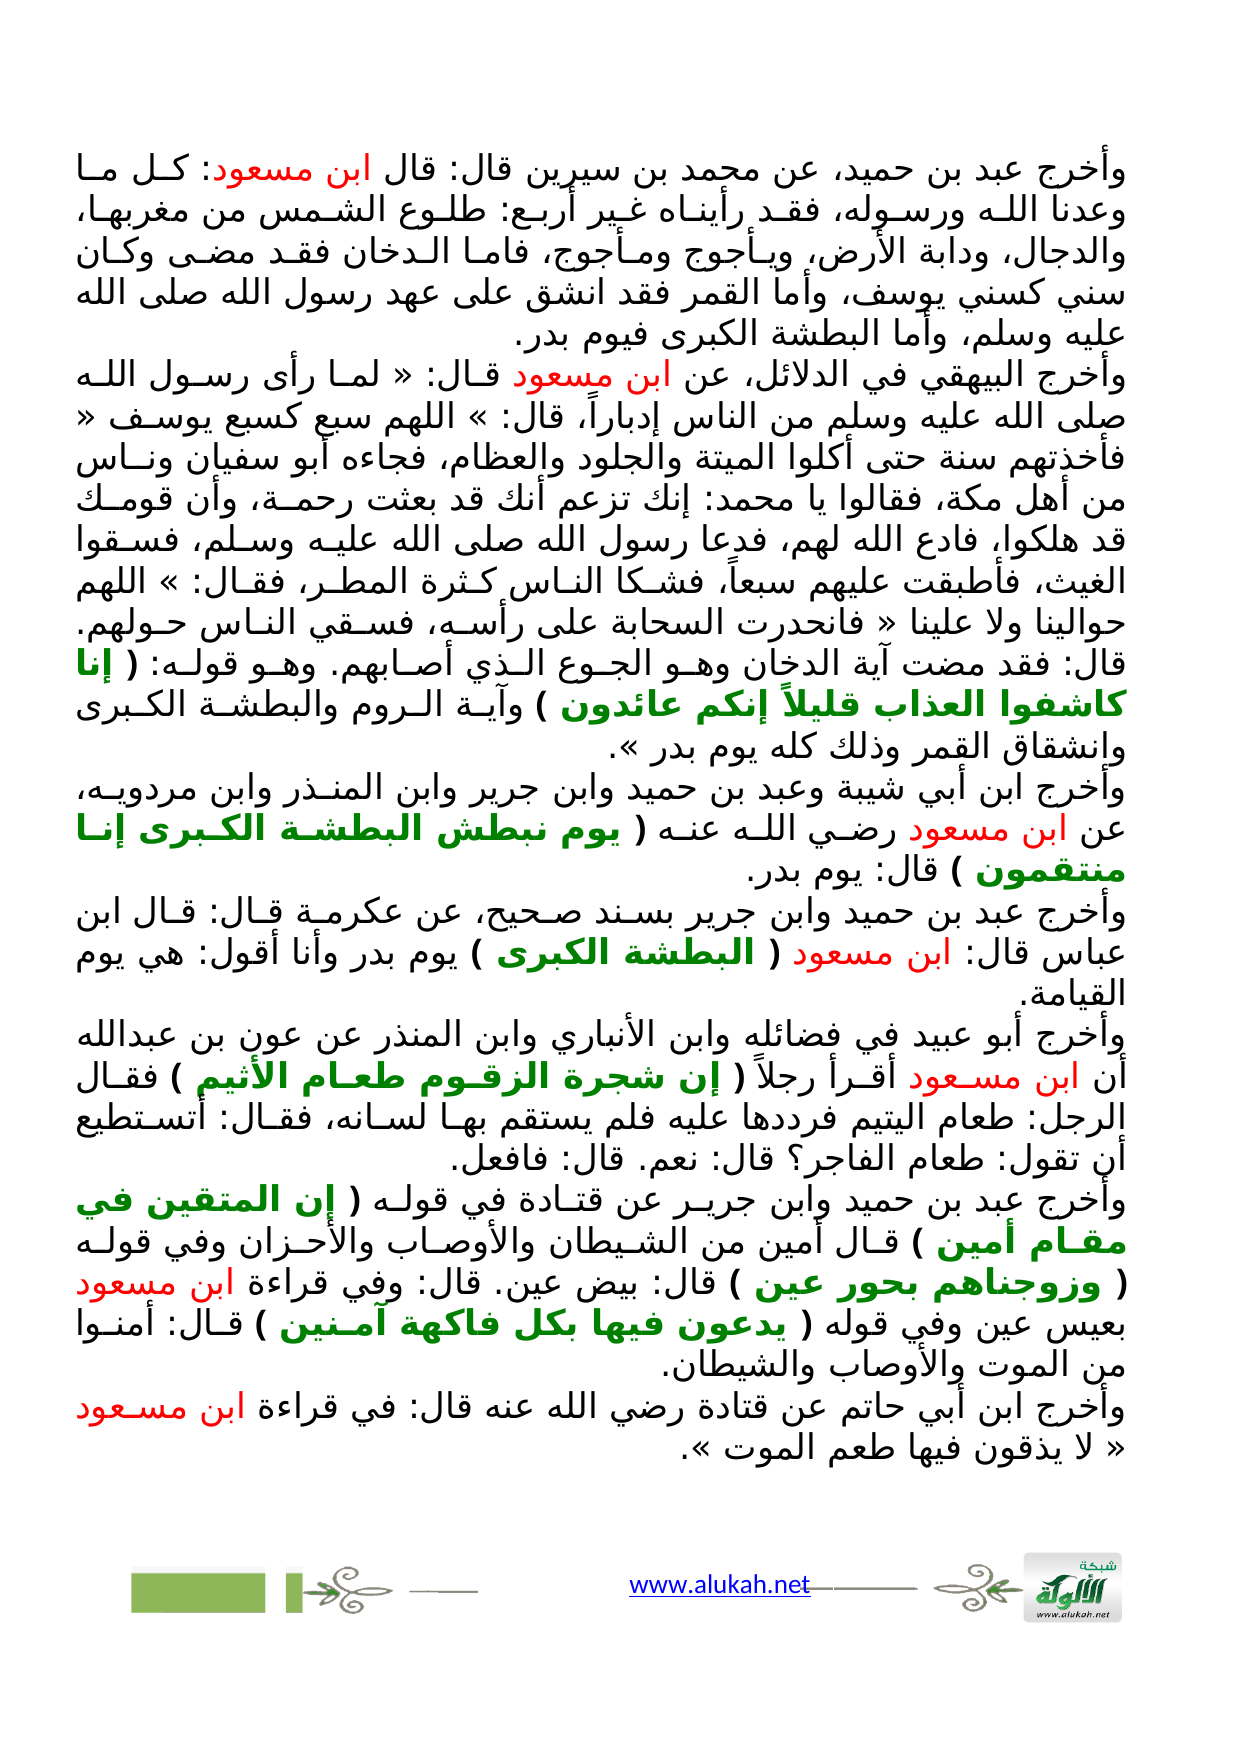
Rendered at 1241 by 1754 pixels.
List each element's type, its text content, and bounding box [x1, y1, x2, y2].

text وأخرج عبد بن حميد وابن جرير بسند صحيح، عن عكرمة قال: قال ابن عباس قال: ابن مسعود ﴿ البطشة الكبرى ﴾ يوم بدر وأنا أقول: هي يوم القيامة. [75, 890, 1128, 1014]
text وأخرج ابن أبي شيبة وعبد بن حميد وابن جرير وابن المنذر وابن مردويه، عن ابن مسعود رضي الله عنه ﴿ يوم نبطش البطشة الكبرى إنا منتقمون ﴾ قال: يوم بدر. [75, 766, 1128, 890]
picture [131, 1552, 509, 1624]
text وأخرج ابن أبي حاتم عن قتادة رضي الله عنه قال: في قراءة ابن مسعود « لا يذقون فيها طعم الموت ». [75, 1385, 1128, 1468]
picture [790, 1549, 1130, 1624]
text وأخرج عبد بن حميد وابن جرير عن قتادة في قوله ﴿ إن المتقين في مقام أمين ﴾ قال أمين من الشيطان والأوصاب والأحزان وفي قوله ﴿ وزوجناهم بحور عين ﴾ قال: بيض عين. قال: وفي قراءة ابن مسعود بعيس عين وفي قوله ﴿ يدعون فيها بكل فاكهة آمنين ﴾ قال: أمنوا من الموت والأوصاب والشيطان. [75, 1179, 1128, 1385]
text وأخرج أبو عبيد في فضائله وابن الأنباري وابن المنذر عن عون بن عبدالله أن ابن مسعود أقرأ رجلاً ﴿ إن شجرة الزقوم طعام الأثيم ﴾ فقال الرجل: طعام اليتيم فرددها عليه فلم يستقم بها لسانه، فقال: أتستطيع أن تقول: طعام الفاجر؟ قال: نعم. قال: فافعل. [75, 1014, 1128, 1179]
text وأخرج عبد بن حميد، عن محمد بن سيرين قال: قال ابن مسعود: كل ما وعدنا الله ورسوله، فقد رأيناه غير أربع: طلوع الشمس من مغربها، والدجال، ودابة الأرض، ويأجوج ومأجوج، فاما الدخان فقد مضى وكان سني كسني يوسف، وأما القمر فقد انشق على عهد رسول الله صلى الله عليه وسلم، وأما البطشة الكبرى فيوم بدر. [75, 148, 1128, 354]
text وأخرج البيهقي في الدلائل، عن ابن مسعود قال: « لما رأى رسول الله صلى الله عليه وسلم من الناس إدباراً، قال: » اللهم سبع كسبع يوسف « فأخذتهم سنة حتى أكلوا الميتة والجلود والعظام، فجاءه أبو سفيان وناس من أهل مكة، فقالوا يا محمد: إنك تزعم أنك قد بعثت رحمة، وأن قومك قد هلكوا، فادع الله لهم، فدعا رسول الله صلى الله عليه وسلم، فسقوا الغيث، فأطبقت عليهم سبعاً، فشكا الناس كثرة المطر، فقال: » اللهم حوالينا ولا علينا « فانحدرت السحابة على رأسه، فسقي الناس حولهم. قال: فقد مضت آية الدخان وهو الجوع الذي أصابهم. وهو قوله: ﴿ إنا كاشفوا العذاب قليلاً إنكم عائدون ﴾ وآية الروم والبطشة الكبرى وانشقاق القمر وذلك كله يوم بدر ». [75, 354, 1128, 766]
